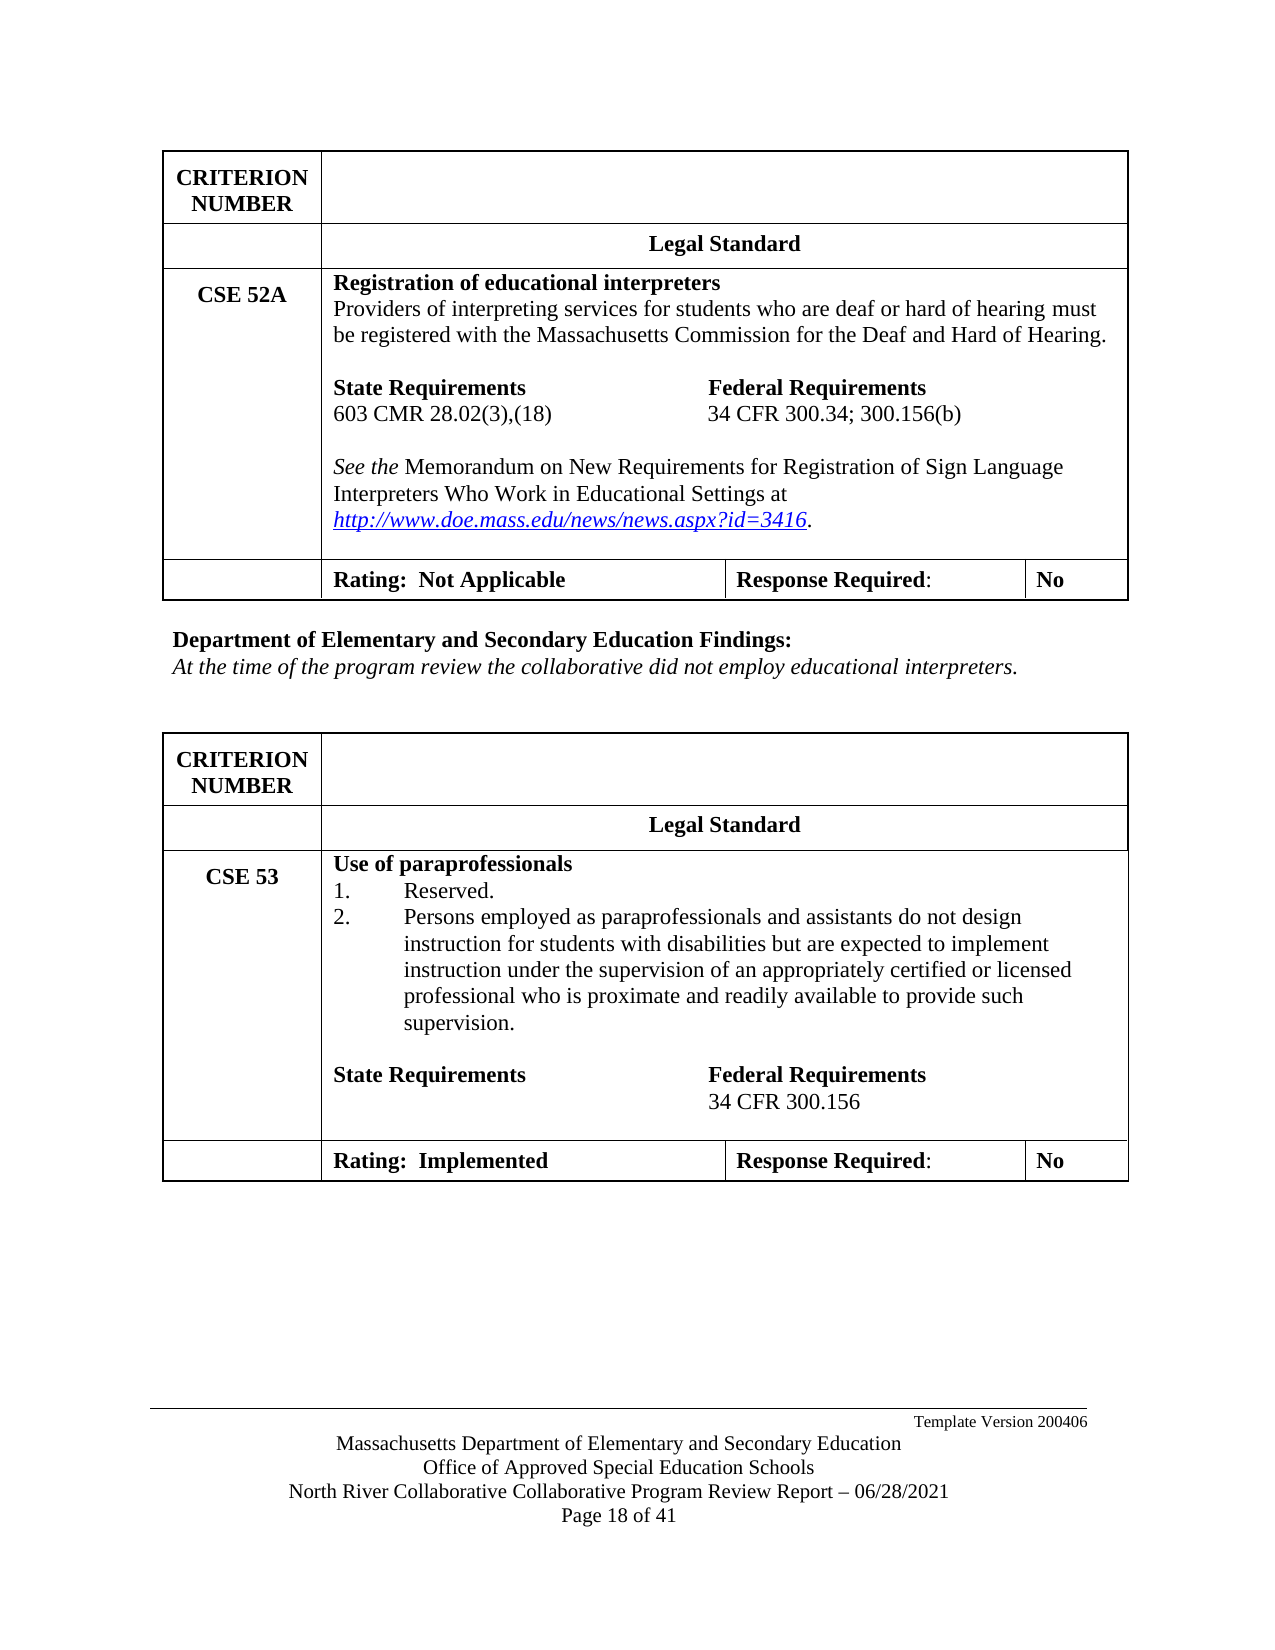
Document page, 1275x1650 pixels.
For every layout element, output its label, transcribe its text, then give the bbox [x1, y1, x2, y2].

table_header CRITERION NUMBER [164, 152, 321, 223]
table_cell CSE 52A [164, 269, 321, 559]
table_cell Legal Standard [322, 224, 1127, 268]
table_header [322, 734, 1127, 804]
table_cell CSE 53 [164, 851, 321, 1140]
table_cell [164, 1141, 321, 1180]
table_cell [164, 224, 321, 268]
table_cell [164, 560, 321, 598]
table_cell Registration of educational interpreters Providers of interpreting services for students who are deaf or hard of hearing must be registered with the Massachusetts Commission for the Deaf and Hard of Hearing. State Requirements Federal Requirements 603 CMR 28.02(3),(18) 34 CFR 300.34; 300.156(b) See the Memorandum on New Requirements for Registration of Sign Language Interpreters Who Work in Educational Settings at http://www.doe.mass.edu/news/news.aspx?id=3416. [322, 269, 1127, 559]
table_cell Rating: Not Applicable [322, 560, 725, 598]
table_cell Use of paraprofessionals Reserved. Persons employed as paraprofessionals and assistants do not design instruction for students with disabilities but are expected to implement instruction under the supervision of an appropriately certified or licensed professional who is proximate and readily available to provide such supervision. State Requirements Federal Requirements 34 CFR 300.156 [322, 851, 1128, 1140]
table_cell Legal Standard [322, 806, 1127, 850]
table_cell No [1026, 560, 1127, 598]
table_cell At the time of the program review the collaborative did not employ educational interpreters. [161, 653, 1127, 679]
table_header [322, 152, 1127, 223]
table_cell [164, 806, 321, 850]
table_header CRITERION NUMBER [164, 734, 321, 804]
table_cell Response Required: [726, 560, 1025, 598]
table_header Department of Elementary and Secondary Education Findings: [161, 626, 1127, 653]
table_cell No [1026, 1140, 1128, 1180]
table_cell Rating: Implemented [322, 1141, 725, 1180]
table_cell Response Required: [726, 1141, 1025, 1180]
